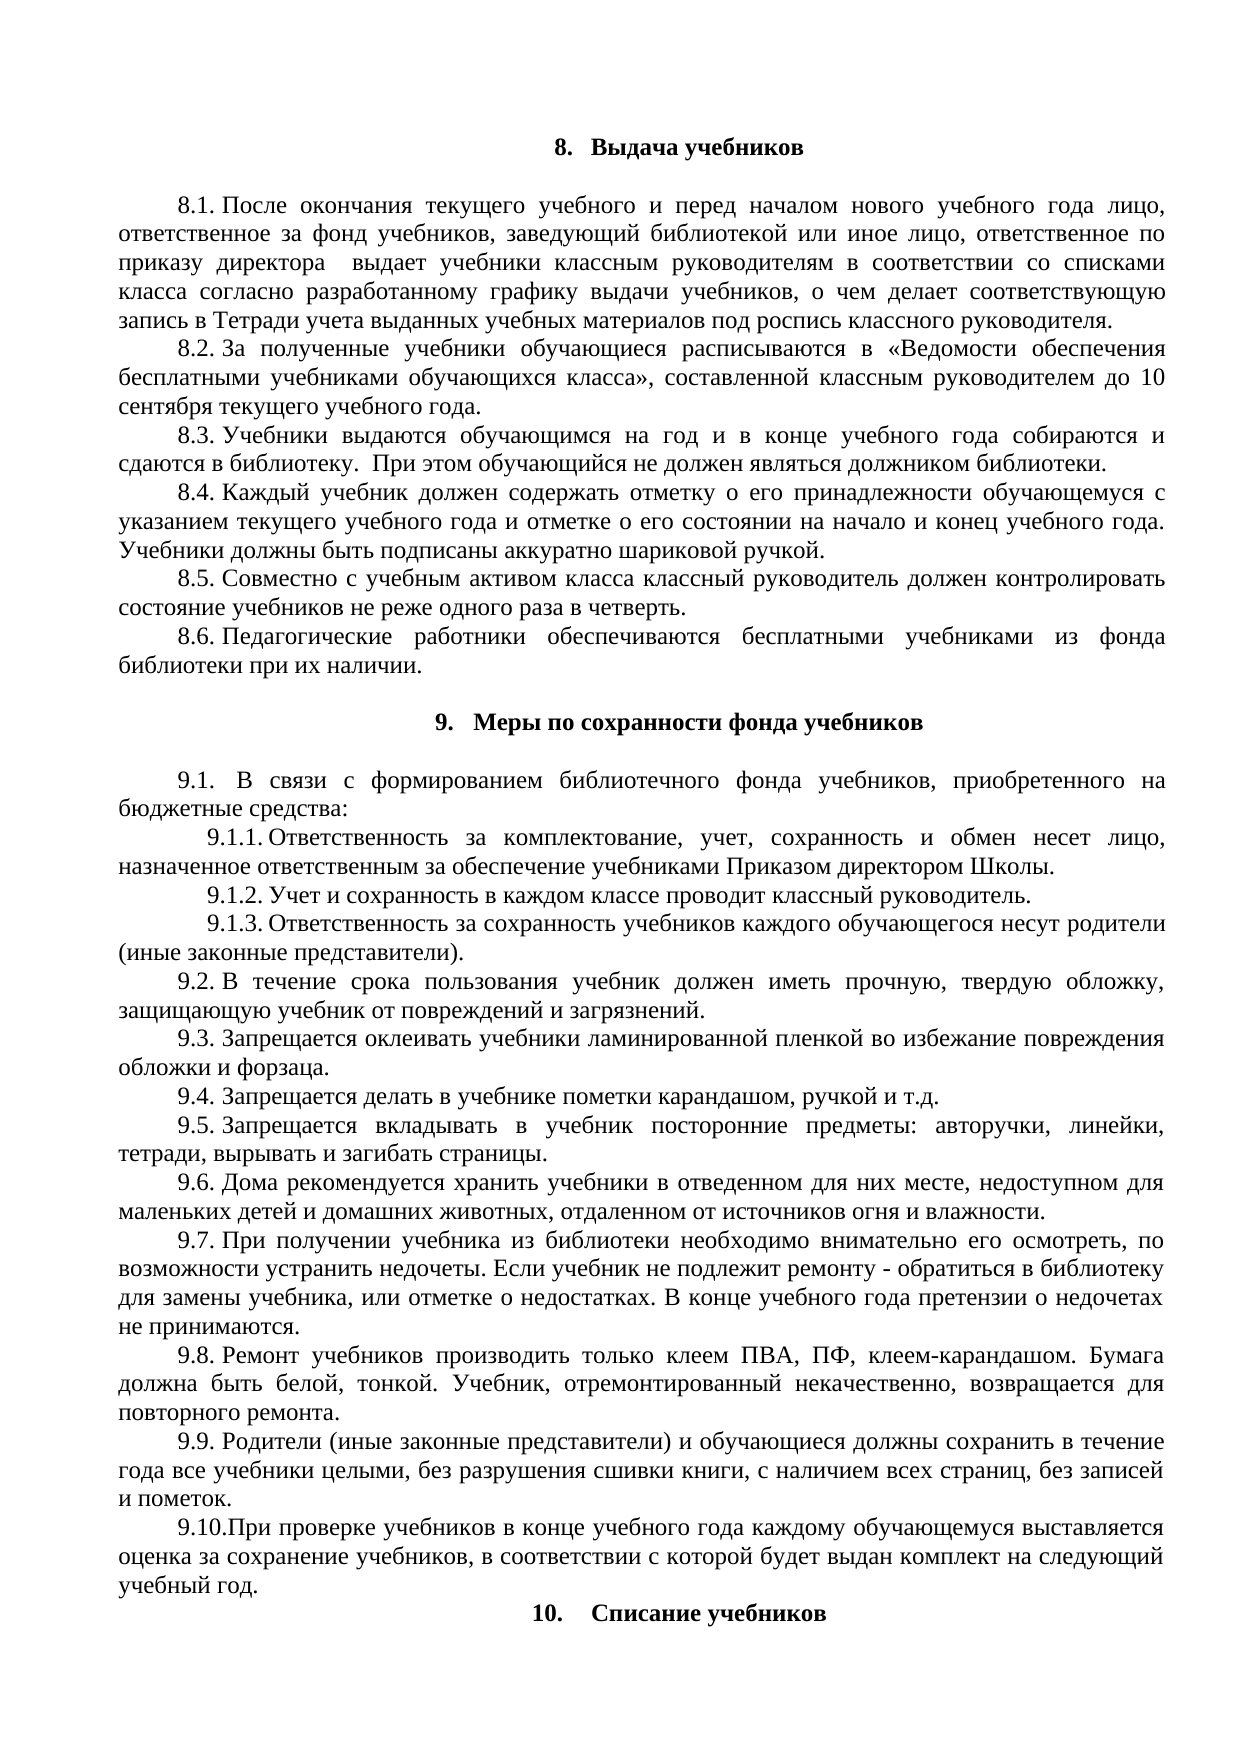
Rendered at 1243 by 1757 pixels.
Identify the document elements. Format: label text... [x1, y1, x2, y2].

list Родители (иные законные представители) и обучающиеся должны сохранить в течение года все учебники целыми, без разрушения сшивки книги, с наличием всех страниц, без записей и пометок. [118, 1426, 1165, 1512]
list Запрещается оклеивать учебники ламинированной пленкой во избежание повреждения обложки и форзаца. [118, 1023, 1165, 1081]
list Дома рекомендуется хранить учебники в отведенном для них месте, недоступном для маленьких детей и домашних животных, отдаленном от источников огня и влажности. [118, 1167, 1165, 1225]
list При проверке учебников в конце учебного года каждому обучающемуся выставляется оценка за сохранение учебников, в соответствии с которой будет выдан комплект на следующий учебный год. [118, 1512, 1165, 1598]
subtitle Меры по сохранности фонда учебников [435, 707, 1181, 736]
list Каждый учебник должен содержать отметку о его принадлежности обучающемуся с указанием текущего учебного года и отметке о его состоянии на начало и конец учебного года. Учебники должны быть подписаны аккуратно шариковой ручкой. [118, 477, 1167, 563]
list В течение срока пользования учебник должен иметь прочную, твердую обложку, защищающую учебник от повреждений и загрязнений. [118, 966, 1165, 1023]
list Ремонт учебников производить только клеем ПВА, ПФ, клеем-карандашом. Бумага должна быть белой, тонкой. Учебник, отремонтированный некачественно, возвращается для повторного ремонта. [118, 1340, 1165, 1426]
list Запрещается делать в учебнике пометки карандашом, ручкой и т.д. [118, 1081, 1165, 1110]
list Ответственность за комплектование, учет, сохранность и обмен несет лицо, назначенное ответственным за обеспечение учебниками Приказом директором Школы. [118, 822, 1167, 880]
list Совместно с учебным активом класса классный руководитель должен контролировать состояние учебников не реже одного раза в четверть. [118, 563, 1167, 621]
list В связи с формированием библиотечного фонда учебников, приобретенного на бюджетные средства: [118, 765, 1167, 822]
list Ответственность за сохранность учебников каждого обучающегося несут родители (иные законные представители). [118, 908, 1167, 966]
subtitle Выдача учебников [118, 132, 1181, 161]
list После окончания текущего учебного и перед началом нового учебного года лицо, ответственное за фонд учебников, заведующий библиотекой или иное лицо, ответственное по приказу директора выдает учебники классным руководителям в соответствии со списками класса согласно разработанному графику выдачи учебников, о чем делает соответствующую запись в Тетради учета выданных учебных материалов под роспись классного руководителя. [118, 190, 1167, 333]
list При получении учебника из библиотеки необходимо внимательно его осмотреть, по возможности устранить недочеты. Если учебник не подлежит ремонту - обратиться в библиотеку для замены учебника, или отметке о недостатках. В конце учебного года претензии о недочетах не принимаются. [118, 1225, 1165, 1340]
list Учет и сохранность в каждом классе проводит классный руководитель. [118, 880, 1167, 908]
list За полученные учебники обучающиеся расписываются в «Ведомости обеспечения бесплатными учебниками обучающихся класса», составленной классным руководителем до 10 сентября текущего учебного года. [118, 333, 1167, 420]
list Запрещается вкладывать в учебник посторонние предметы: авторучки, линейки, тетради, вырывать и загибать страницы. [118, 1110, 1165, 1167]
list Учебники выдаются обучающимся на год и в конце учебного года собираются и сдаются в библиотеку. При этом обучающийся не должен являться должником библиотеки. [118, 420, 1167, 477]
list Педагогические работники обеспечиваются бесплатными учебниками из фонда библиотеки при их наличии. [118, 621, 1167, 678]
subtitle Списание учебников [118, 1598, 1181, 1627]
